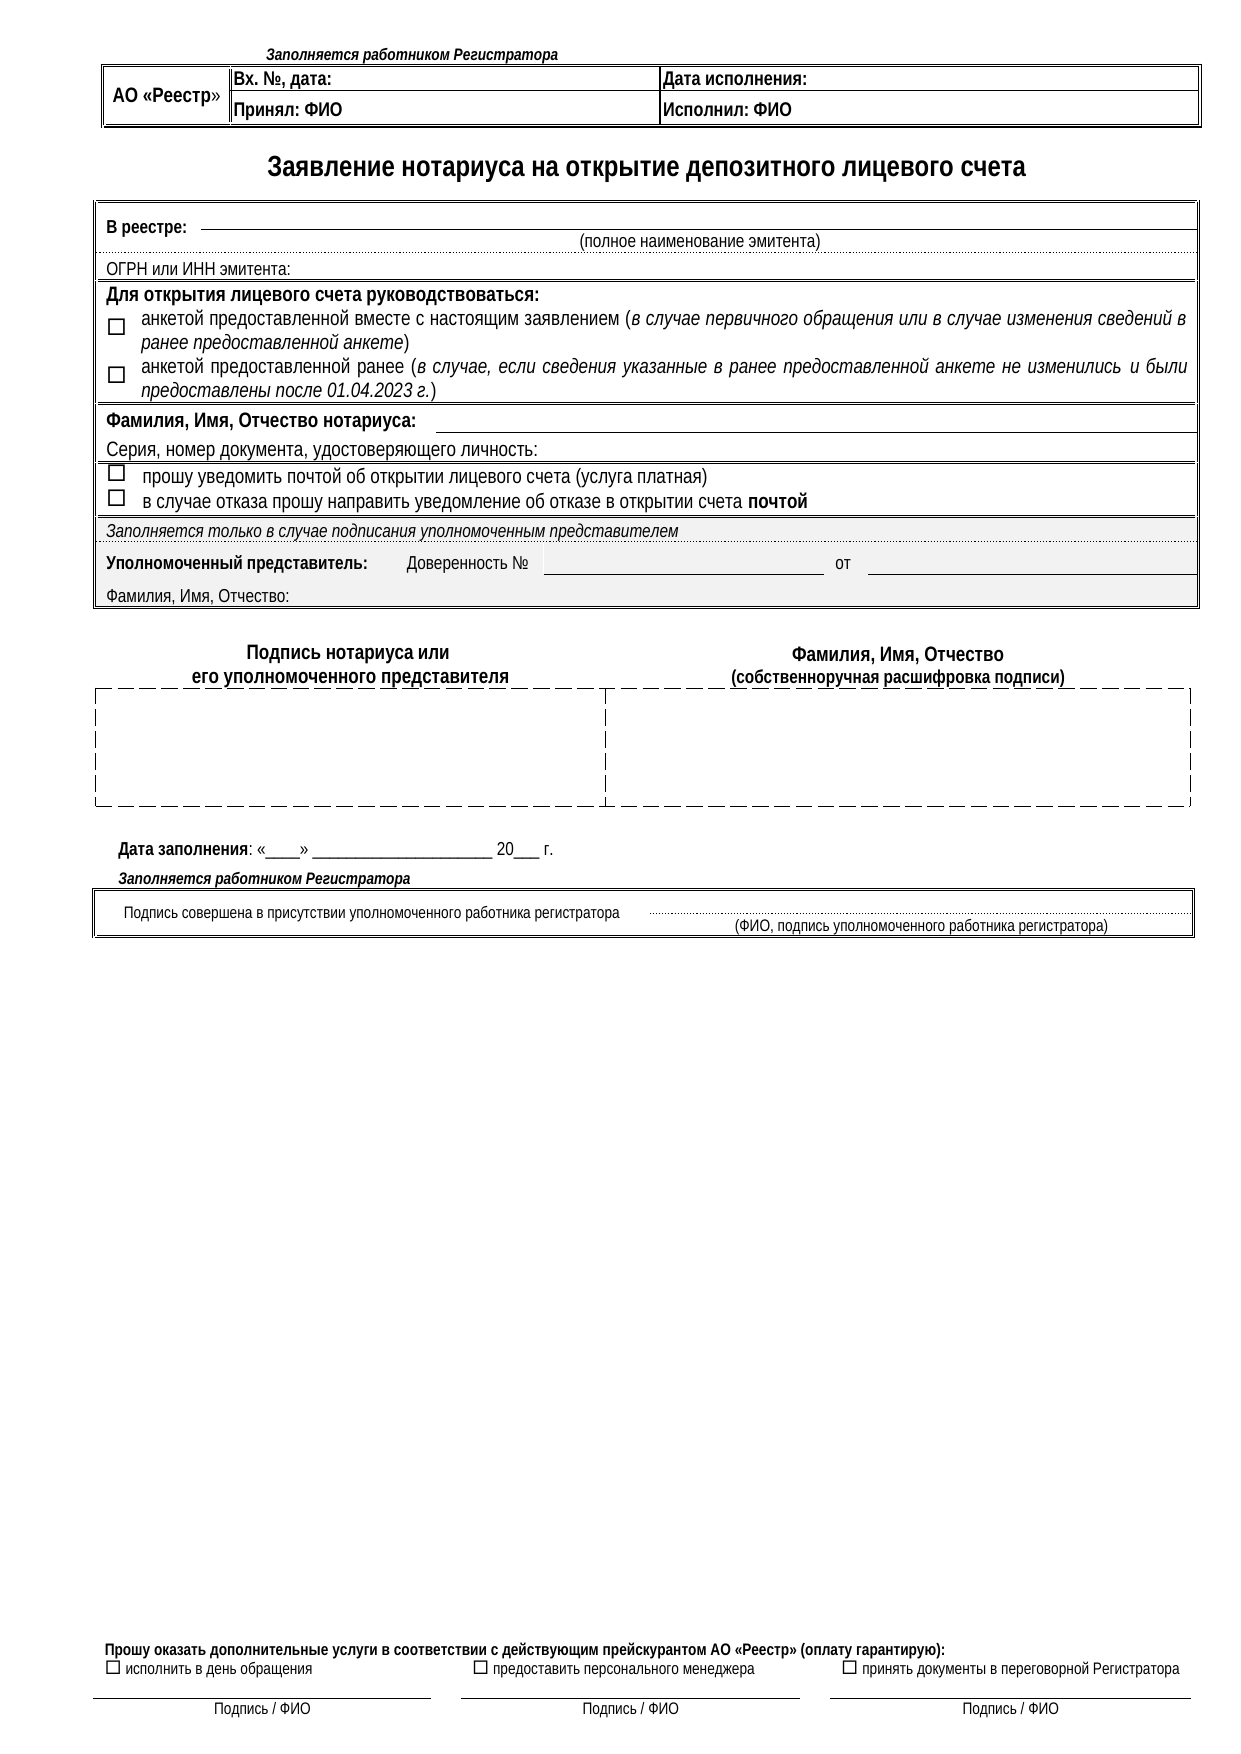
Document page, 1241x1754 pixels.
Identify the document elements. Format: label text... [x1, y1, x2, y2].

table_cell (ФИО, подпись уполномоченного работника регистратора) [650, 913, 1192, 935]
table_cell [305, 252, 1197, 279]
table_cell Фамилия, Имя, Отчество нотариуса: [95, 402, 436, 432]
table_cell Серия, номер документа, удостоверяющего личность: [96, 432, 557, 461]
table_cell от [824, 541, 868, 574]
table_header Подпись нотариуса или его уполномоченного представителя [95, 640, 605, 687]
table_header Подпись совершена в присутствии уполномоченного работника регистратора [95, 891, 649, 935]
table_cell В реестре: [95, 200, 201, 252]
table_cell [605, 688, 1190, 806]
table_cell [96, 488, 131, 514]
table_cell (полное наименование эмитента) [201, 230, 1197, 252]
table_cell [436, 402, 1199, 432]
table_cell Фамилия, Имя, Отчество: [96, 574, 313, 606]
table_cell [201, 200, 1199, 229]
table_cell [95, 461, 131, 488]
table_cell [544, 541, 824, 574]
table_cell Доверенность № [395, 541, 543, 574]
text Дата заполнения: «____» _____________________ 20___ г. [118, 838, 1181, 859]
table_cell [557, 433, 1197, 461]
table_header Заявление нотариуса на открытие депозитного лицевого счета [95, 133, 1199, 200]
table_cell [96, 306, 130, 354]
table_cell анкетой предоставленной ранее (в случае, если сведения указанные в ранее предоставленной анкете не изменились и были предоставлены после 01.04.2023 г.) [130, 354, 1197, 402]
table_cell Уполномоченный представитель: [96, 541, 395, 574]
table_cell анкетой предоставленной вместе с настоящим заявлением (в случае первичного обращения или в случае изменения сведений в ранее предоставленной анкете) [130, 306, 1197, 354]
table_cell ОГРН или ИНН эмитента: [96, 252, 305, 279]
table_cell Заполняется только в случае подписания уполномоченным представителем [96, 515, 1197, 541]
text Заполняется работником Регистратора [118, 869, 1181, 888]
table_header [650, 891, 1192, 913]
table_cell [95, 806, 1190, 828]
table_header Фамилия, Имя, Отчество (собственноручная расшифровка подписи) [605, 640, 1190, 687]
table_cell прошу уведомить почтой об открытии лицевого счета (услуга платная) [131, 461, 1199, 488]
table_cell [868, 541, 1197, 574]
table_cell [313, 574, 1197, 606]
table_cell [95, 688, 605, 806]
table_cell [96, 354, 130, 402]
table_cell в случае отказа прошу направить уведомление об отказе в открытии счета почтой [131, 488, 1197, 514]
table_cell Для открытия лицевого счета руководствоваться: [95, 279, 1199, 306]
